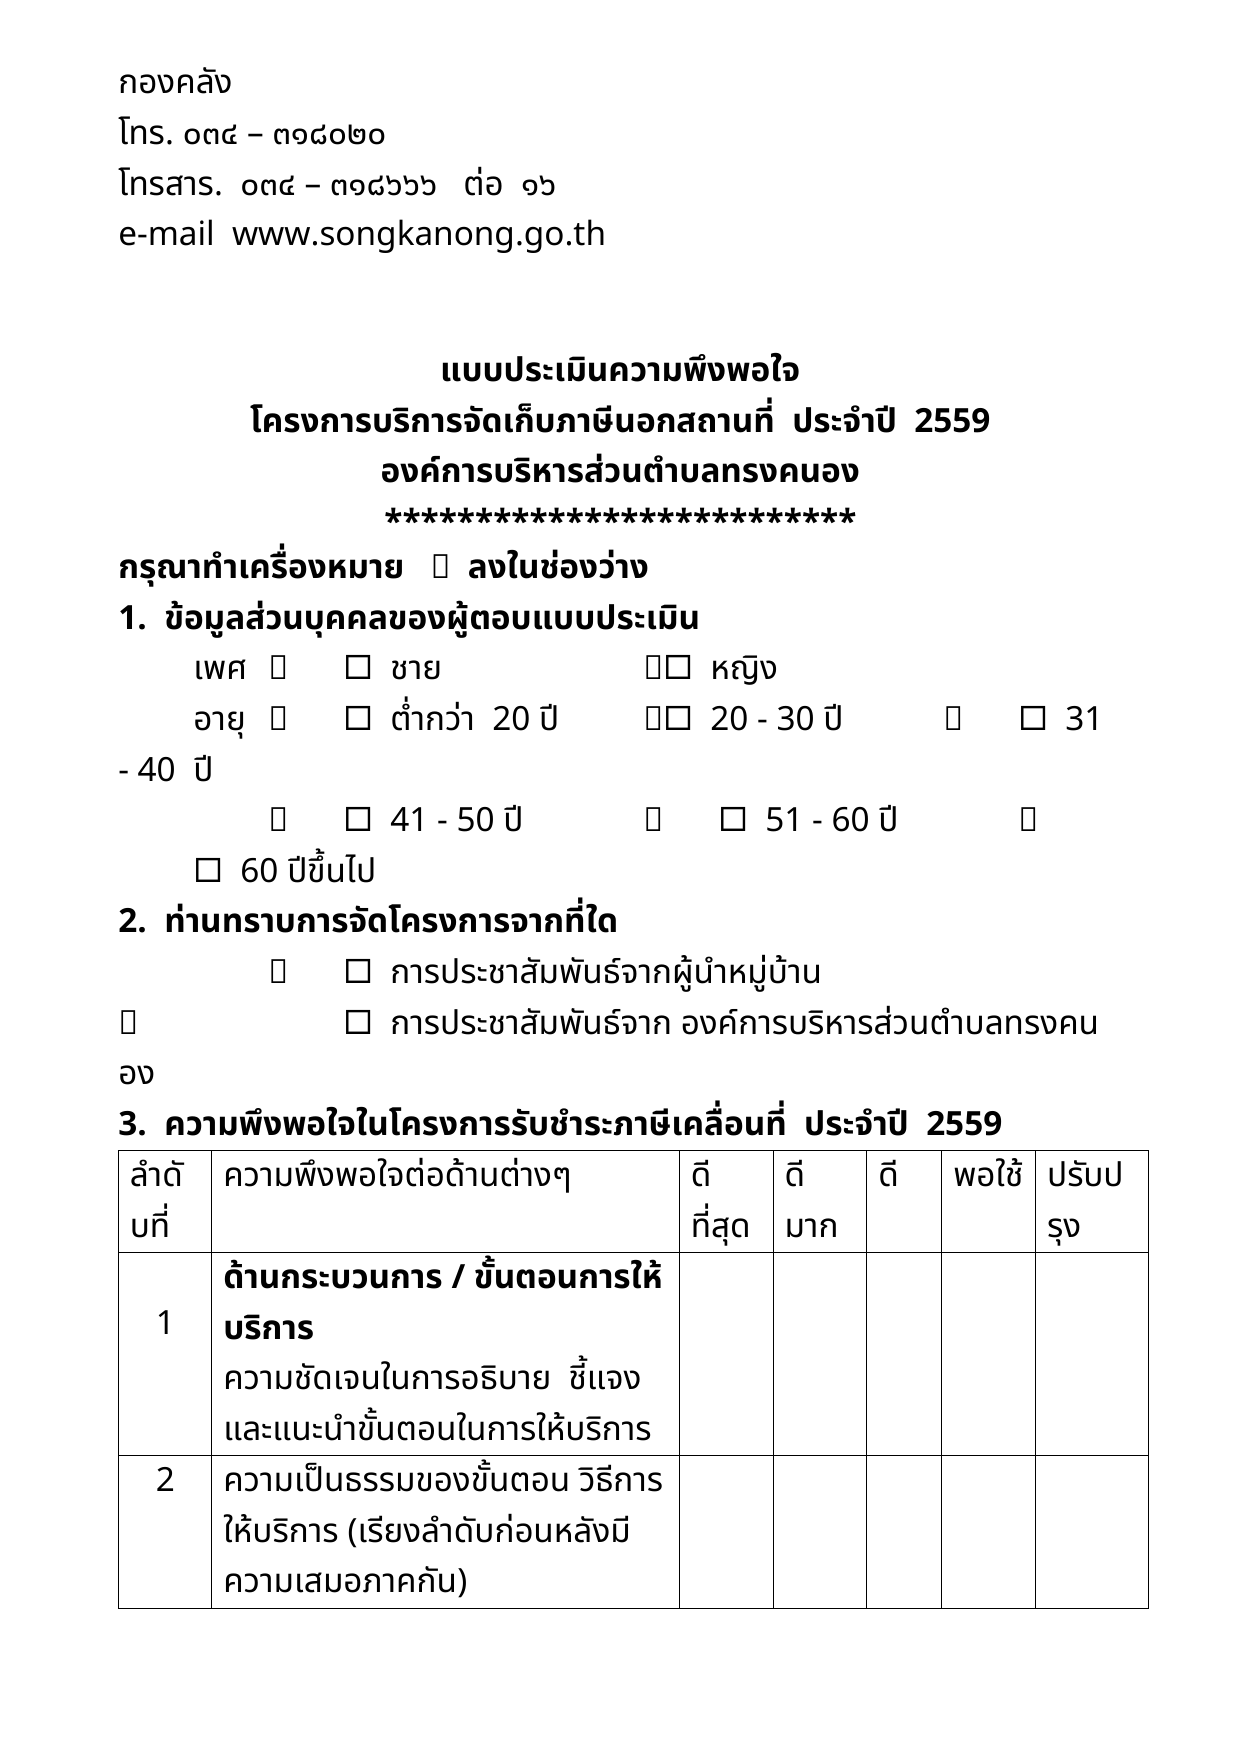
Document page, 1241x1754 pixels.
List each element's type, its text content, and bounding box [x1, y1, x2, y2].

table_cell [867, 1253, 941, 1455]
table_cell ความเป็นธรรมของขั้นตอน วิธีการให้บริการ (เรียงลำดับก่อนหลังมีความเสมอภาคกัน) [212, 1456, 679, 1608]
table_cell 1 [119, 1253, 211, 1455]
table_header ดี [867, 1151, 941, 1252]
table_header ความพึงพอใจต่อด้านต่างๆ [212, 1151, 679, 1252]
table_cell 2 [119, 1456, 211, 1608]
table_cell [774, 1253, 866, 1455]
table_cell [1036, 1456, 1148, 1608]
table_cell [1036, 1253, 1148, 1455]
table_cell [867, 1456, 941, 1608]
table_cell [774, 1456, 866, 1608]
table_header ดีที่สุด [680, 1151, 773, 1252]
text โทรสาร. ๐๓๔ – ๓๑๘๖๖๖ ต่อ ๑๖ [118, 159, 1122, 210]
table_cell [942, 1253, 1035, 1455]
table_header พอใช้ [942, 1151, 1035, 1252]
text อายุ  ต่ำกว่า 20 ปี  20 - 30 ปี  31 - 40 ปี [118, 695, 1122, 796]
text โทร. ๐๓๔ – ๓๑๘๐๒๐ [118, 109, 1122, 159]
table_cell ด้านกระบวนการ / ขั้นตอนการให้บริการ ความชัดเจนในการอธิบาย ชี้แจง และแนะนำขั้นตอนในการให้บริการ [212, 1253, 679, 1455]
text ************************** [118, 498, 1122, 543]
table_cell [680, 1456, 773, 1608]
text แบบประเมินความพึงพอใจ [118, 346, 1122, 397]
table_header ลำดับที่ [119, 1151, 211, 1252]
text กองคลัง [118, 58, 1122, 109]
text  การประชาสัมพันธ์จาก องค์การบริหารส่วนตำบลทรงคนอง [118, 998, 1122, 1099]
table_header ปรับปรุง [1036, 1151, 1148, 1252]
table_cell [942, 1456, 1035, 1608]
text 2. ท่านทราบการจัดโครงการจากที่ใด [118, 897, 1122, 948]
text เพศ  ชาย  หญิง [118, 644, 1122, 695]
table_cell [680, 1253, 773, 1455]
text องค์การบริหารส่วนตำบลทรงคนอง [118, 447, 1122, 498]
text  การประชาสัมพันธ์จากผู้นำหมู่บ้าน [118, 948, 1122, 998]
text  41 - 50 ปี  51 - 60 ปี  60 ปีขึ้นไป [118, 796, 1122, 897]
text กรุณาทำเครื่องหมาย ลงในช่องว่าง [118, 543, 1122, 593]
table_header ดีมาก [774, 1151, 866, 1252]
text โครงการบริการจัดเก็บภาษีนอกสถานที่ ประจำปี 2559 [118, 397, 1122, 447]
text e-mail www.songkanong.go.th [118, 210, 1122, 255]
text 1. ข้อมูลส่วนบุคคลของผู้ตอบแบบประเมิน [118, 593, 1122, 644]
text 3. ความพึงพอใจในโครงการรับชำระภาษีเคลื่อนที่ ประจำปี 2559 [118, 1099, 1122, 1150]
